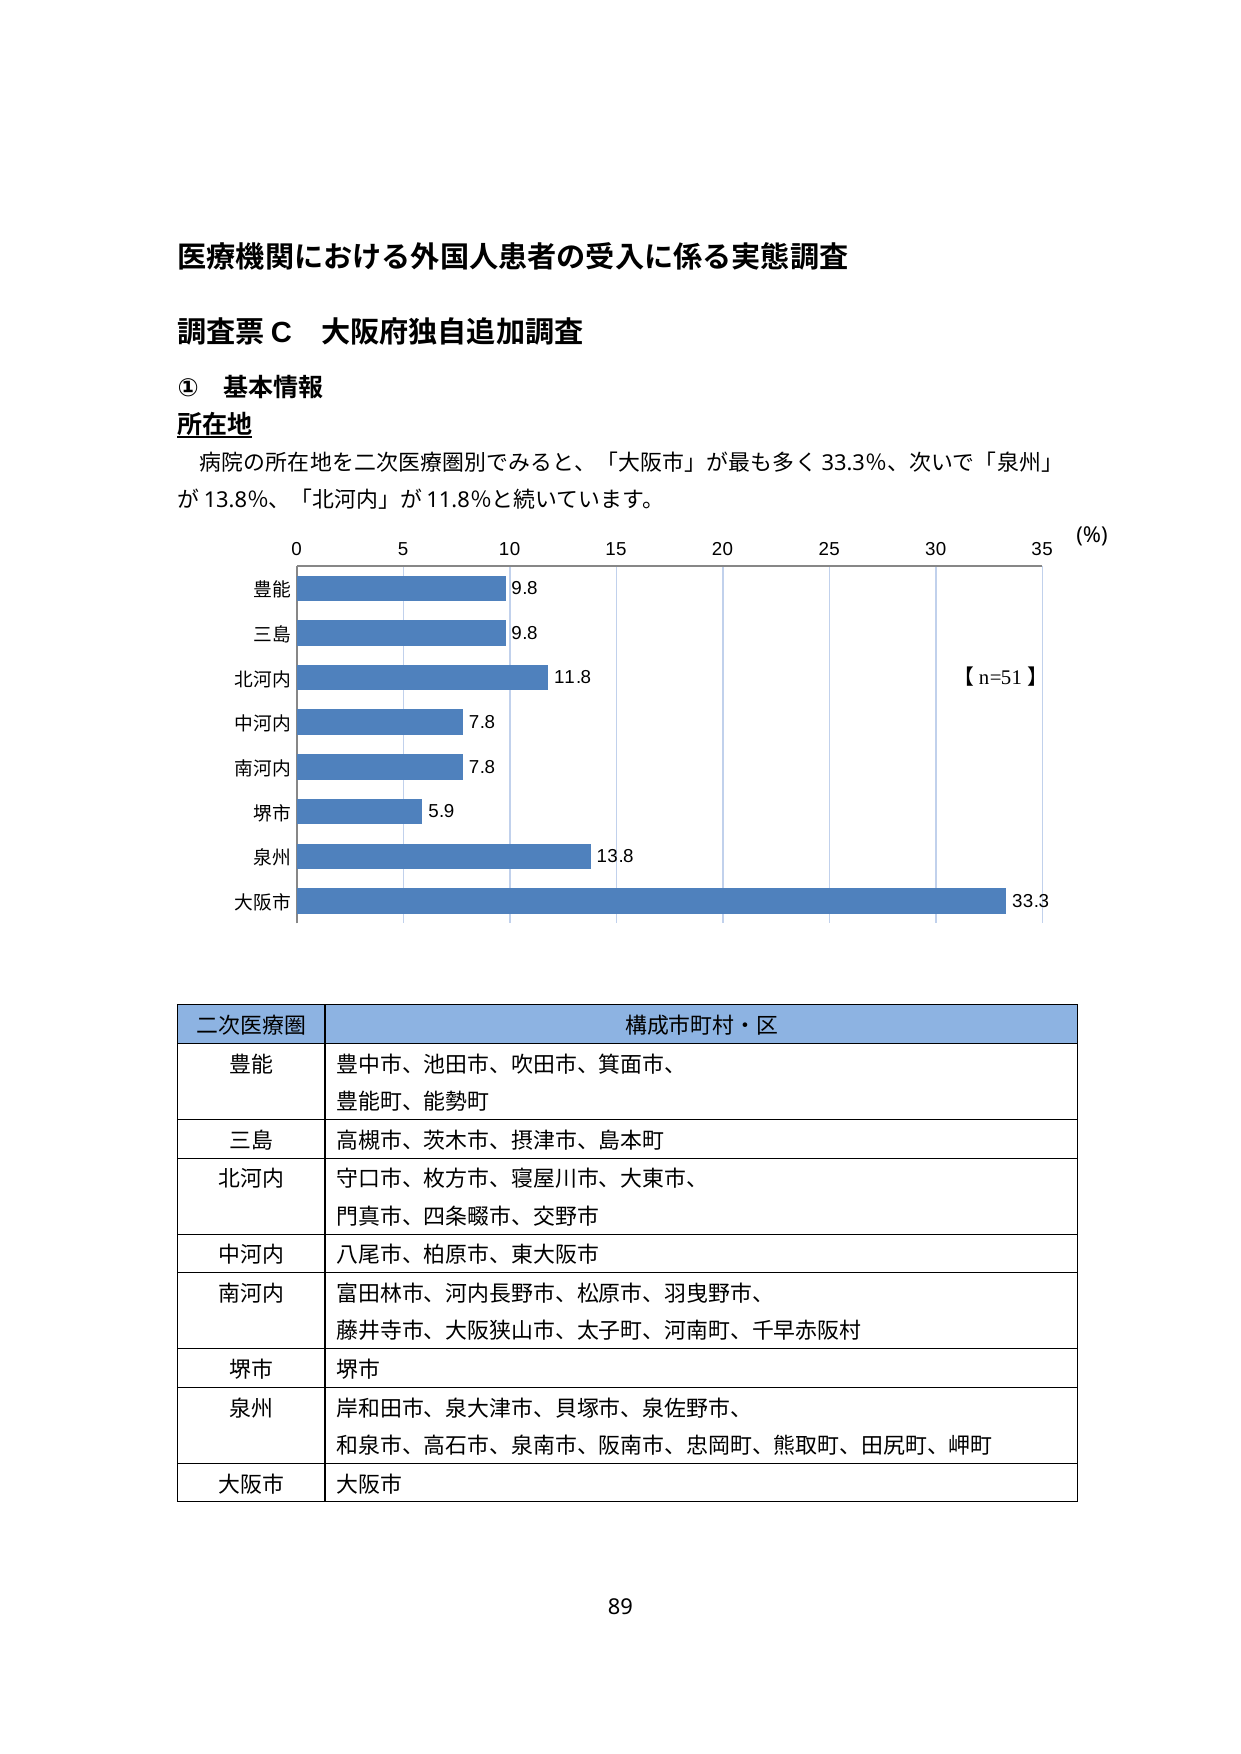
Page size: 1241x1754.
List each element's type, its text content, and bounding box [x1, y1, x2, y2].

table_cell 岸和田市、泉大津市、貝塚市、泉佐野市、 和泉市、高石市、泉南市、阪南市、忠岡町、熊取町、田尻町、岬町 [326, 1388, 1077, 1463]
table_cell 南河内 [178, 1273, 324, 1348]
subtitle 所在地 [177, 404, 1063, 442]
table_cell 豊能 [178, 1044, 324, 1119]
subtitle ① 基本情報 [177, 367, 1063, 404]
table_header 二次医療圏 [178, 1005, 324, 1043]
table_cell 泉州 [178, 1388, 324, 1463]
table_cell 堺市 [326, 1349, 1077, 1387]
text 病院の所在地を二次医療圏別でみると、「大阪市」が最も多く33.3％、次いで「泉州」が13.8％、「北河内」が11.8％と続いています。 [177, 442, 1063, 516]
table_cell 大阪市 [326, 1464, 1077, 1501]
table_cell 北河内 [178, 1159, 324, 1233]
table_cell 中河内 [178, 1235, 324, 1272]
table_cell 三島 [178, 1120, 324, 1157]
table_cell 八尾市、柏原市、東大阪市 [326, 1235, 1077, 1272]
table_cell 堺市 [178, 1349, 324, 1387]
table_cell 大阪市 [178, 1464, 324, 1501]
table_cell 高槻市、茨木市、摂津市、島本町 [326, 1120, 1077, 1157]
text 医療機関における外国人患者の受入に係る実態調査 [177, 217, 1063, 292]
table_cell 豊中市、池田市、吹田市、箕面市、 豊能町、能勢町 [326, 1044, 1077, 1119]
subtitle 調査票C 大阪府独自追加調査 [177, 292, 1063, 367]
table_cell 富田林市、河内長野市、松原市、羽曳野市、 藤井寺市、大阪狭山市、太子町、河南町、千早赤阪村 [326, 1273, 1077, 1348]
table_header 構成市町村・区 [326, 1005, 1077, 1043]
table_cell 守口市、枚方市、寝屋川市、大東市、 門真市、四条畷市、交野市 [326, 1159, 1077, 1233]
